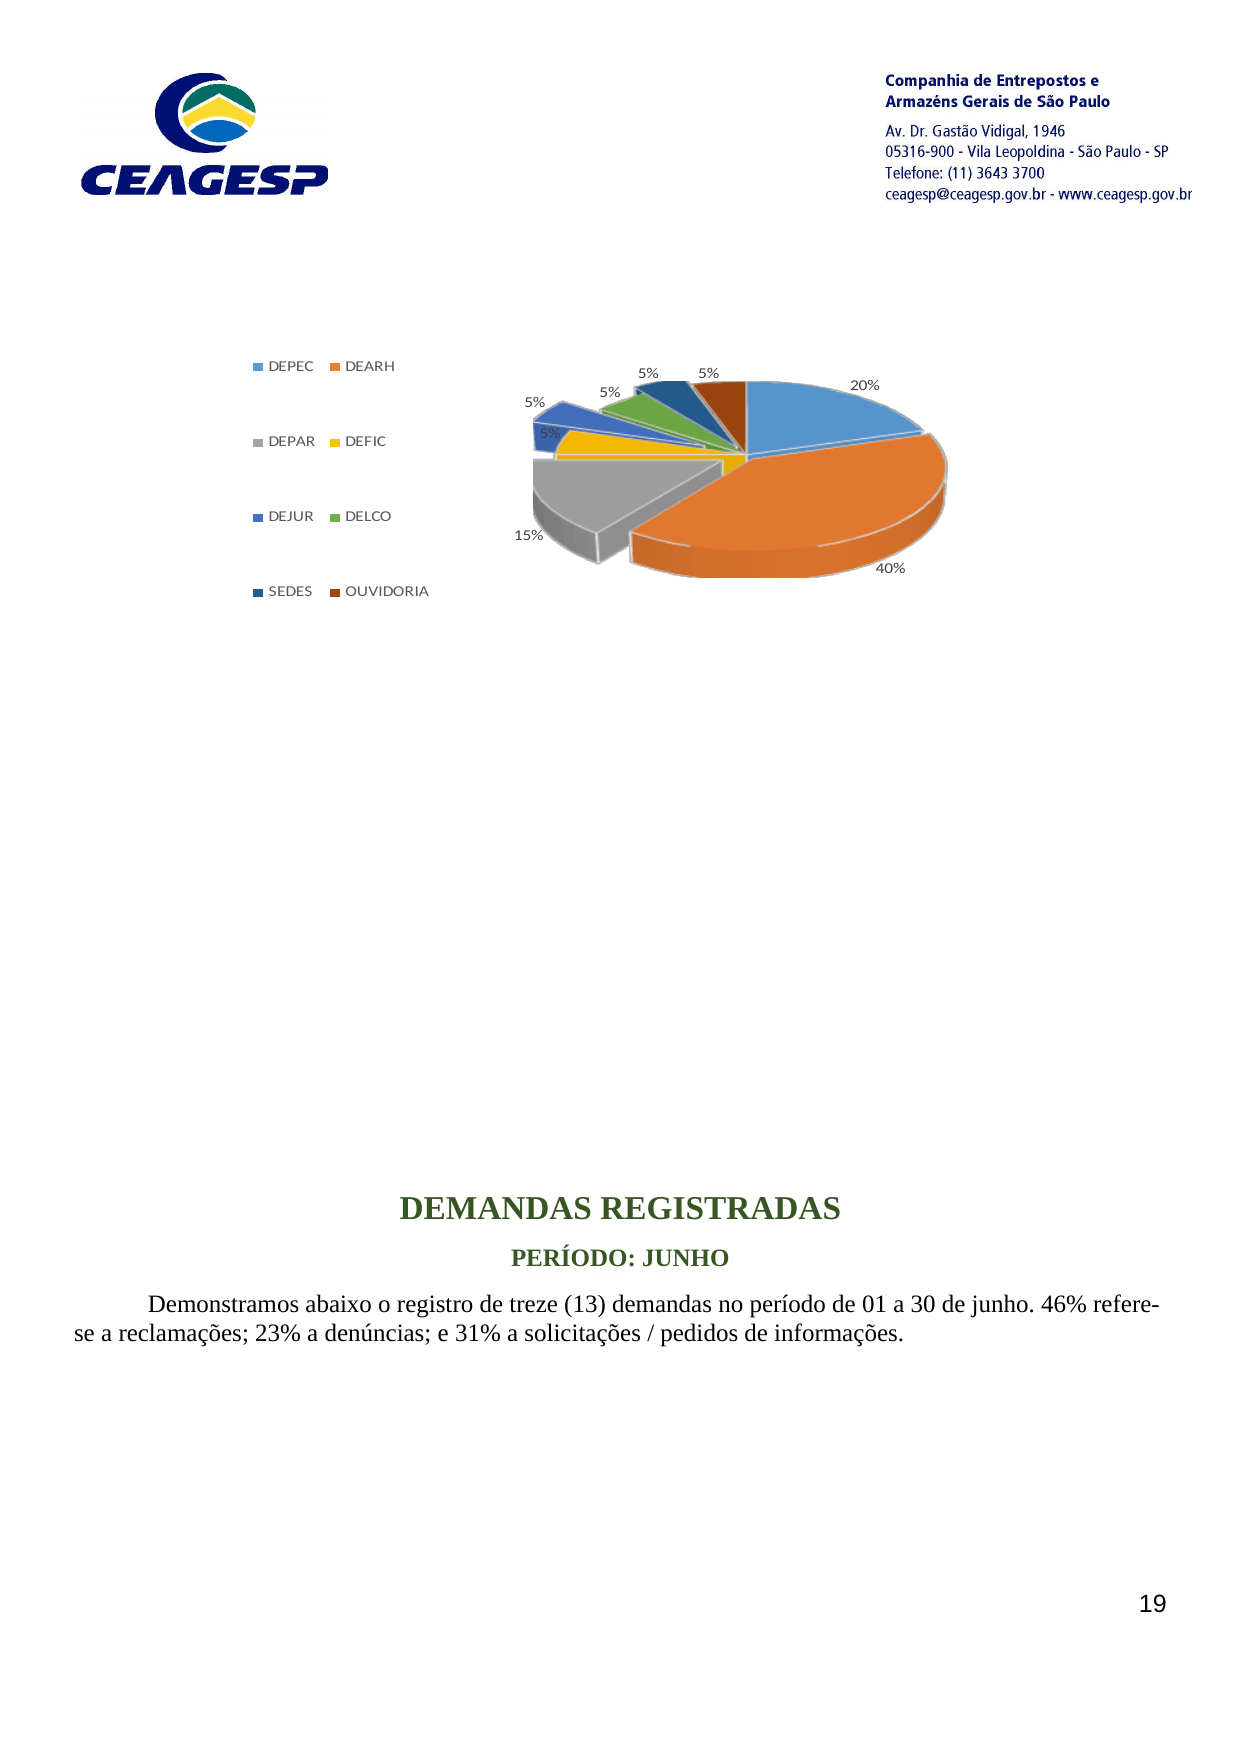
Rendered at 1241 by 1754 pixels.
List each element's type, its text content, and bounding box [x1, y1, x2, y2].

subtitle PERÍODO: JUNHO [74, 1243, 1166, 1272]
text Demonstramos abaixo o registro de treze (13) demandas no período de 01 a 30 de junho. 46% refere-se a reclamações; 23% a denúncias; e 31% a solicitações / pedidos de informações. [74, 1289, 1166, 1346]
picture [885, 73, 1192, 203]
picture [81, 73, 328, 195]
subtitle DEMANDAS REGISTRADAS [74, 1188, 1166, 1227]
